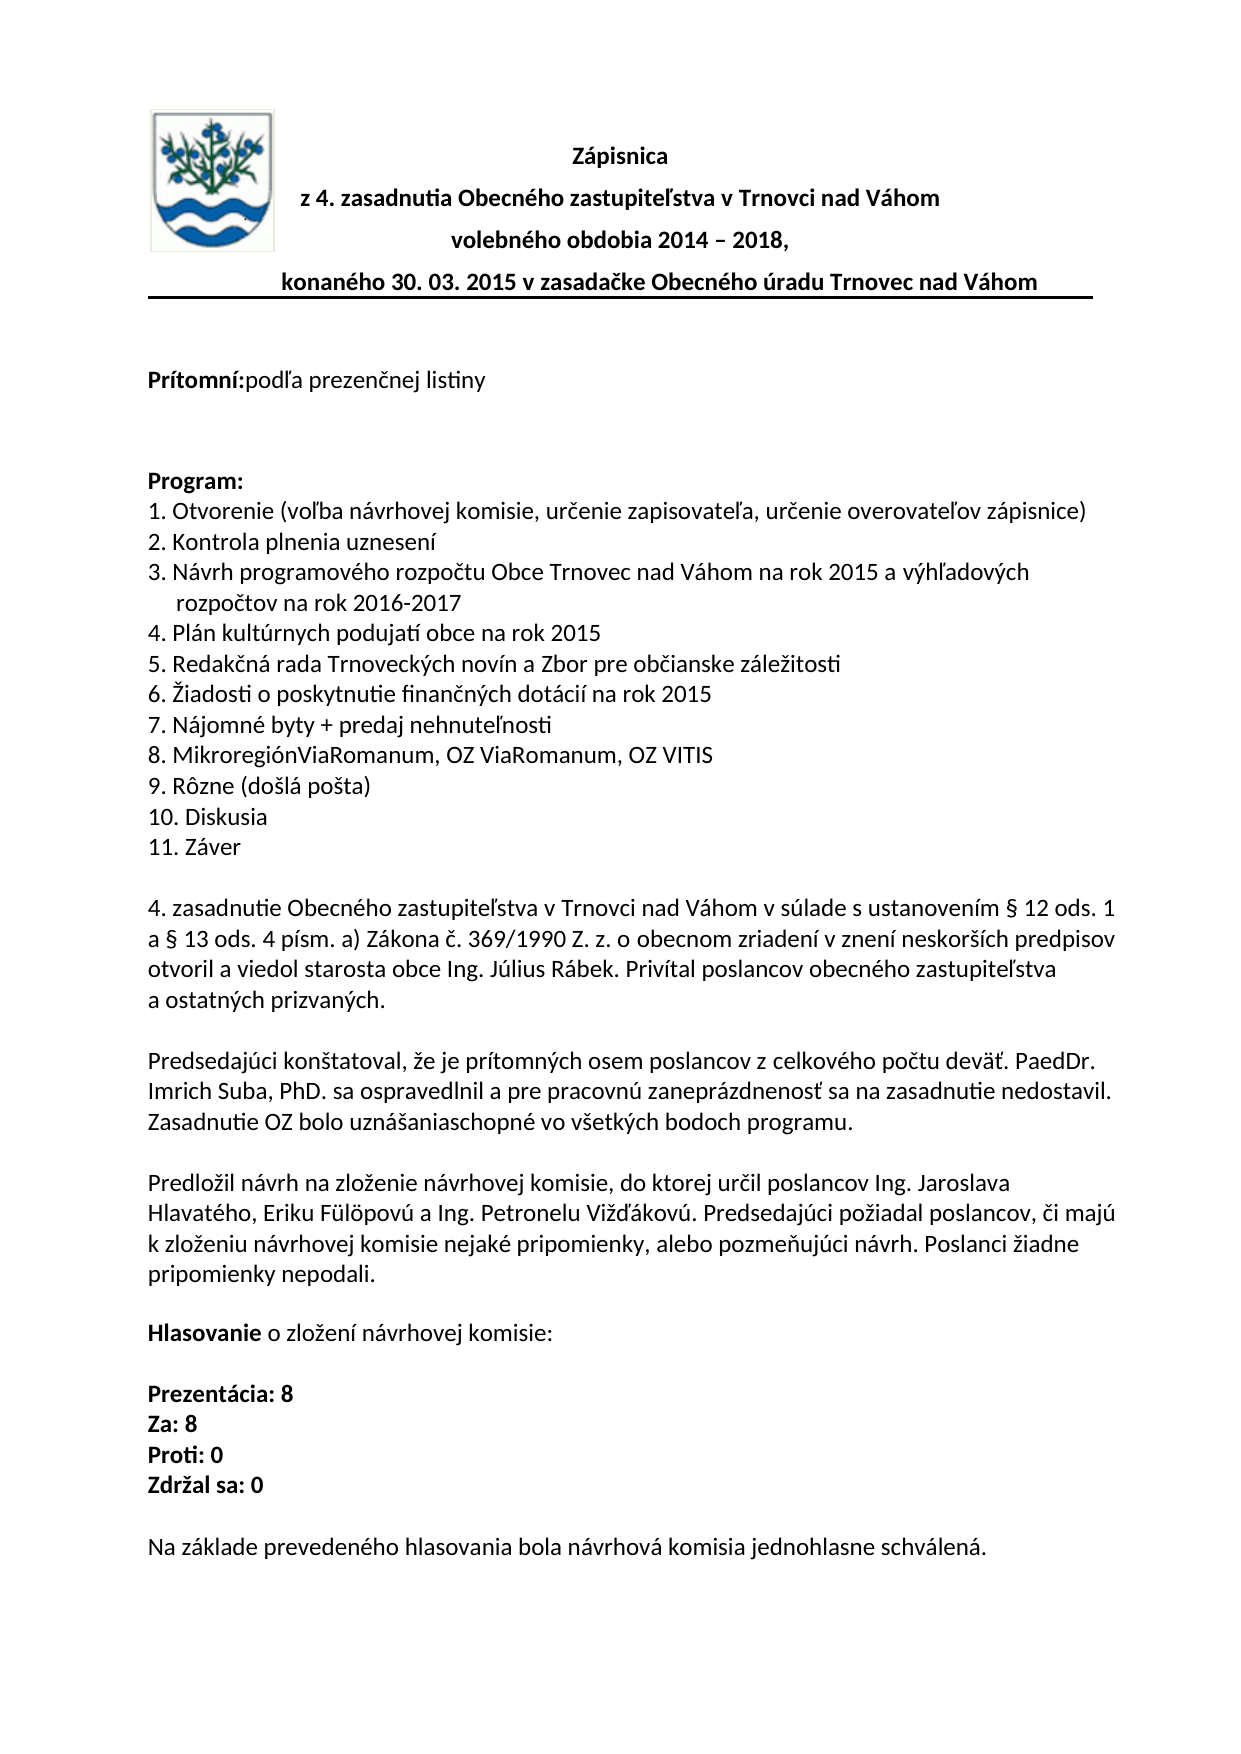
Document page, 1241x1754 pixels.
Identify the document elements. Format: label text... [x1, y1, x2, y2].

text Prezentácia: 8 [148, 1378, 1122, 1408]
text 10. Diskusia [148, 801, 1122, 831]
text z 4. zasadnutia Obecného zastupiteľstva v Trnovci nad Váhom [148, 189, 1093, 211]
text Program: [148, 465, 1122, 495]
text Prítomní:podľa prezenčnej listiny [148, 372, 1093, 393]
text volebného obdobia 2014 – 2018, [148, 231, 1093, 252]
picture [152, 110, 273, 148]
text 5. Redakčná rada Trnoveckých novín a Zbor pre občianske záležitosti [148, 648, 1122, 678]
text 11. Záver [148, 831, 1122, 862]
text Zápisnica [148, 148, 1093, 169]
text Na základe prevedeného hlasovania bola návrhová komisia jednohlasne schválená. [148, 1531, 1093, 1561]
text Proti: 0 [148, 1439, 1122, 1469]
text Predložil návrh na zloženie návrhovej komisie, do ktorej určil poslancov Ing. Jaroslava Hlavatého, Eriku Fülöpovú a Ing. Petronelu Vižďákovú. Predsedajúci požiadal poslancov, či majú k zloženiu návrhovej komisie nejaké pripomienky, alebo pozmeňujúci návrh. Poslanci žiadne pripomienky nepodali. [148, 1167, 1122, 1317]
text 6. Žiadosti o poskytnutie finančných dotácií na rok 2015 [148, 678, 1122, 709]
text Hlasovanie o zložení návrhovej komisie: [148, 1317, 1122, 1347]
text Za: 8 [148, 1408, 1122, 1439]
text 4. zasadnutie Obecného zastupiteľstva v Trnovci nad Váhom v súlade s ustanovením § 12 ods. 1 a § 13 ods. 4 písm. a) Zákona č. 369/1990 Z. z. o obecnom zriadení v znení neskorších predpisov otvoril a viedol starosta obce Ing. Július Rábek. Privítal poslancov obecného zastupiteľstva a ostatných prizvaných. [148, 892, 1122, 1014]
text 4. Plán kultúrnych podujatí obce na rok 2015 [148, 617, 1122, 648]
text Predsedajúci konštatoval, že je prítomných osem poslancov z celkového počtu deväť. PaedDr. Imrich Suba, PhD. sa ospravedlnil a pre pracovnú zaneprázdnenosť sa na zasadnutie nedostavil. Zasadnutie OZ bolo uznášaniaschopné vo všetkých bodoch programu. [148, 1045, 1122, 1136]
text 1. Otvorenie (voľba návrhovej komisie, určenie zapisovateľa, určenie overovateľov zápisnice) [148, 495, 1122, 526]
text 8. MikroregiónViaRomanum, OZ ViaRomanum, OZ VITIS [148, 739, 1122, 770]
picture [152, 169, 273, 189]
picture [152, 211, 273, 231]
text 3. Návrh programového rozpočtu Obce Trnovec nad Váhom na rok 2015 a výhľadových rozpočtov na rok 2016-2017 [148, 556, 1122, 617]
text 9. Rôzne (došlá pošta) [148, 770, 1122, 801]
text konaného 30. 03. 2015 v zasadačke Obecného úradu Trnovec nad Váhom [148, 273, 1093, 296]
text 2. Kontrola plnenia uznesení [148, 526, 1122, 556]
text 7. Nájomné byty + predaj nehnuteľnosti [148, 709, 1122, 739]
text Zdržal sa: 0 [148, 1469, 1122, 1500]
